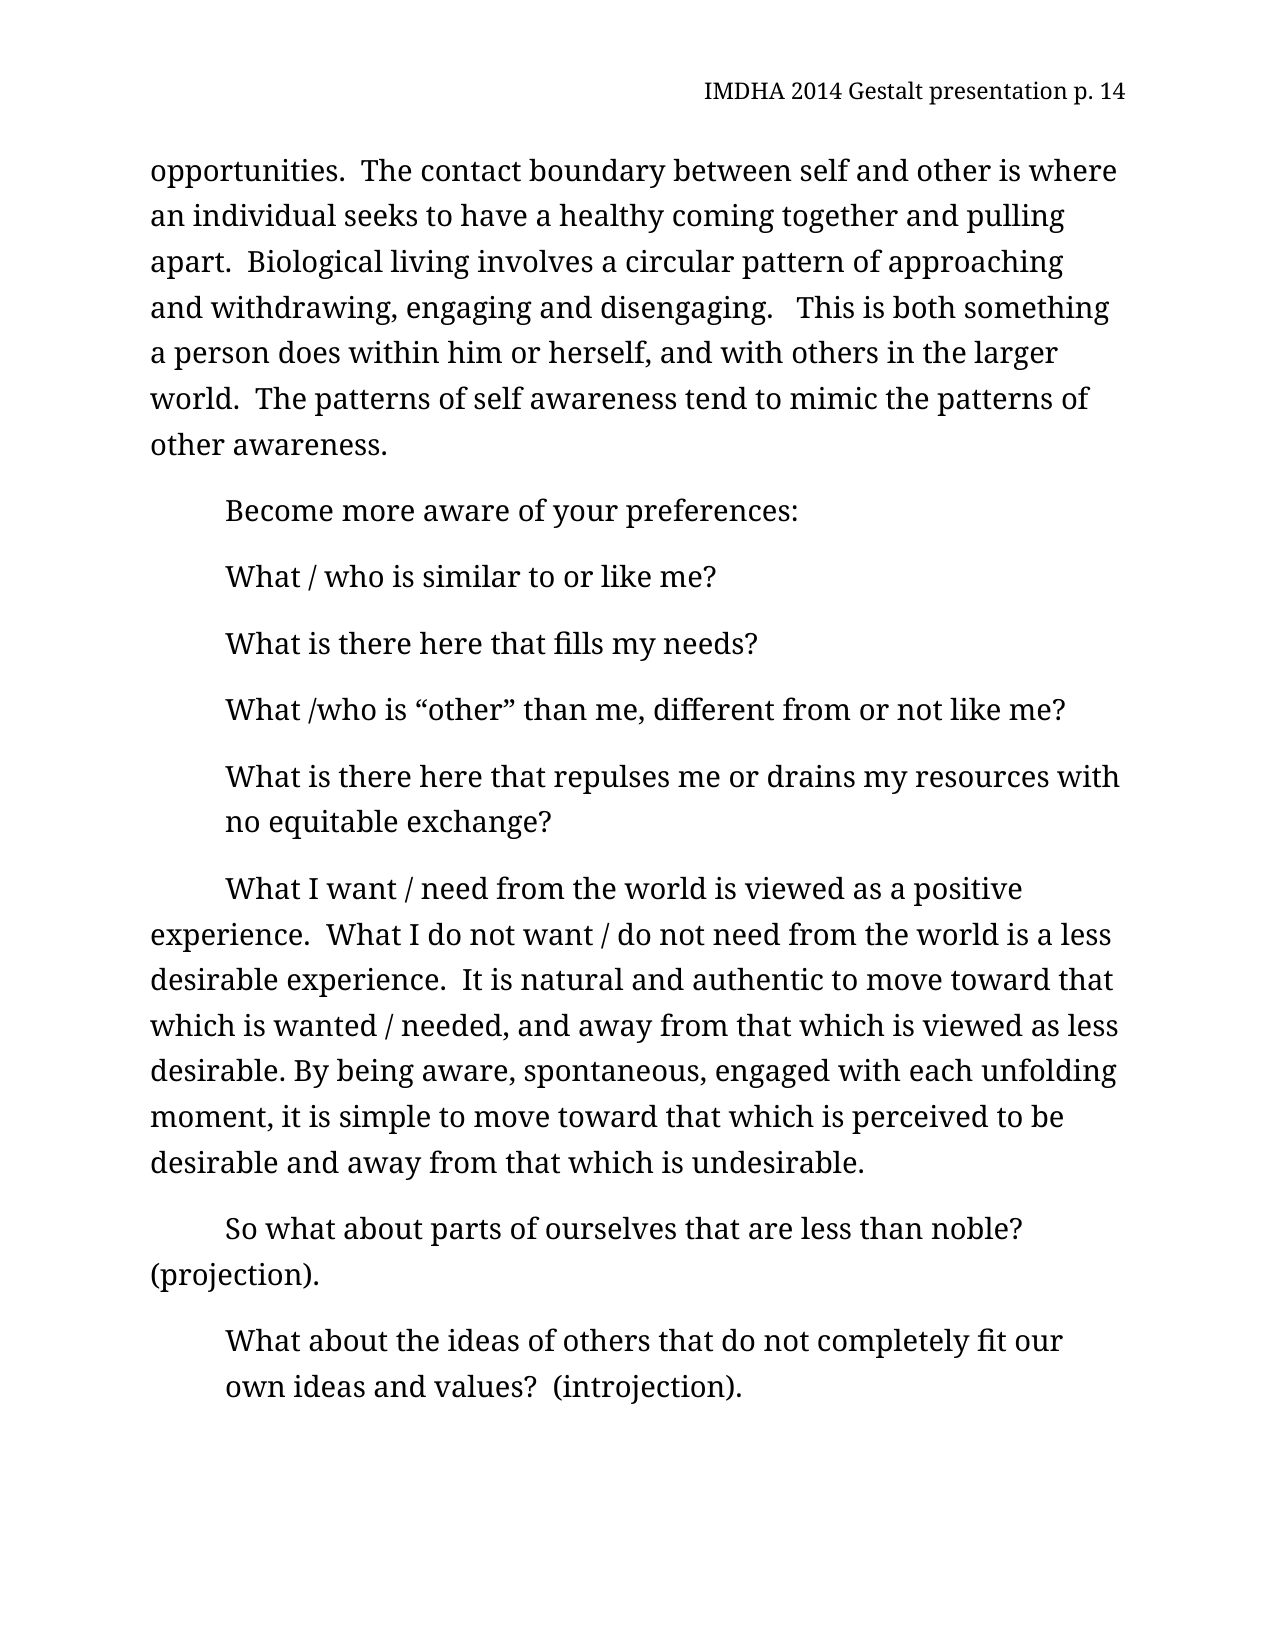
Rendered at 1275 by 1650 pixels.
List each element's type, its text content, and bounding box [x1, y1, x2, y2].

text So what about parts of ourselves that are less than noble? (projection). [150, 1208, 1125, 1294]
text What /who is “other” than me, different from or not like me? [150, 689, 1125, 729]
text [150, 150, 1125, 463]
text What about the ideas of others that do not completely fit our own ideas and values? (introjection). [225, 1320, 1125, 1406]
text Become more aware of your preferences: [150, 490, 1125, 530]
text What / who is similar to or like me? [150, 557, 1125, 596]
text What I want / need from the world is viewed as a positive experience. What I do not want / do not need from the world is a less desirable experience. It is natural and authentic to move toward that which is wanted / needed, and away from that which is viewed as less desirable. By being aware, spontaneous, engaged with each unfolding moment, it is simple to move toward that which is perceived to be desirable and away from that which is undesirable. [150, 868, 1125, 1182]
text What is there here that repulses me or drains my resources with no equitable exchange? [225, 756, 1125, 841]
text What is there here that fills my needs? [150, 623, 1125, 663]
